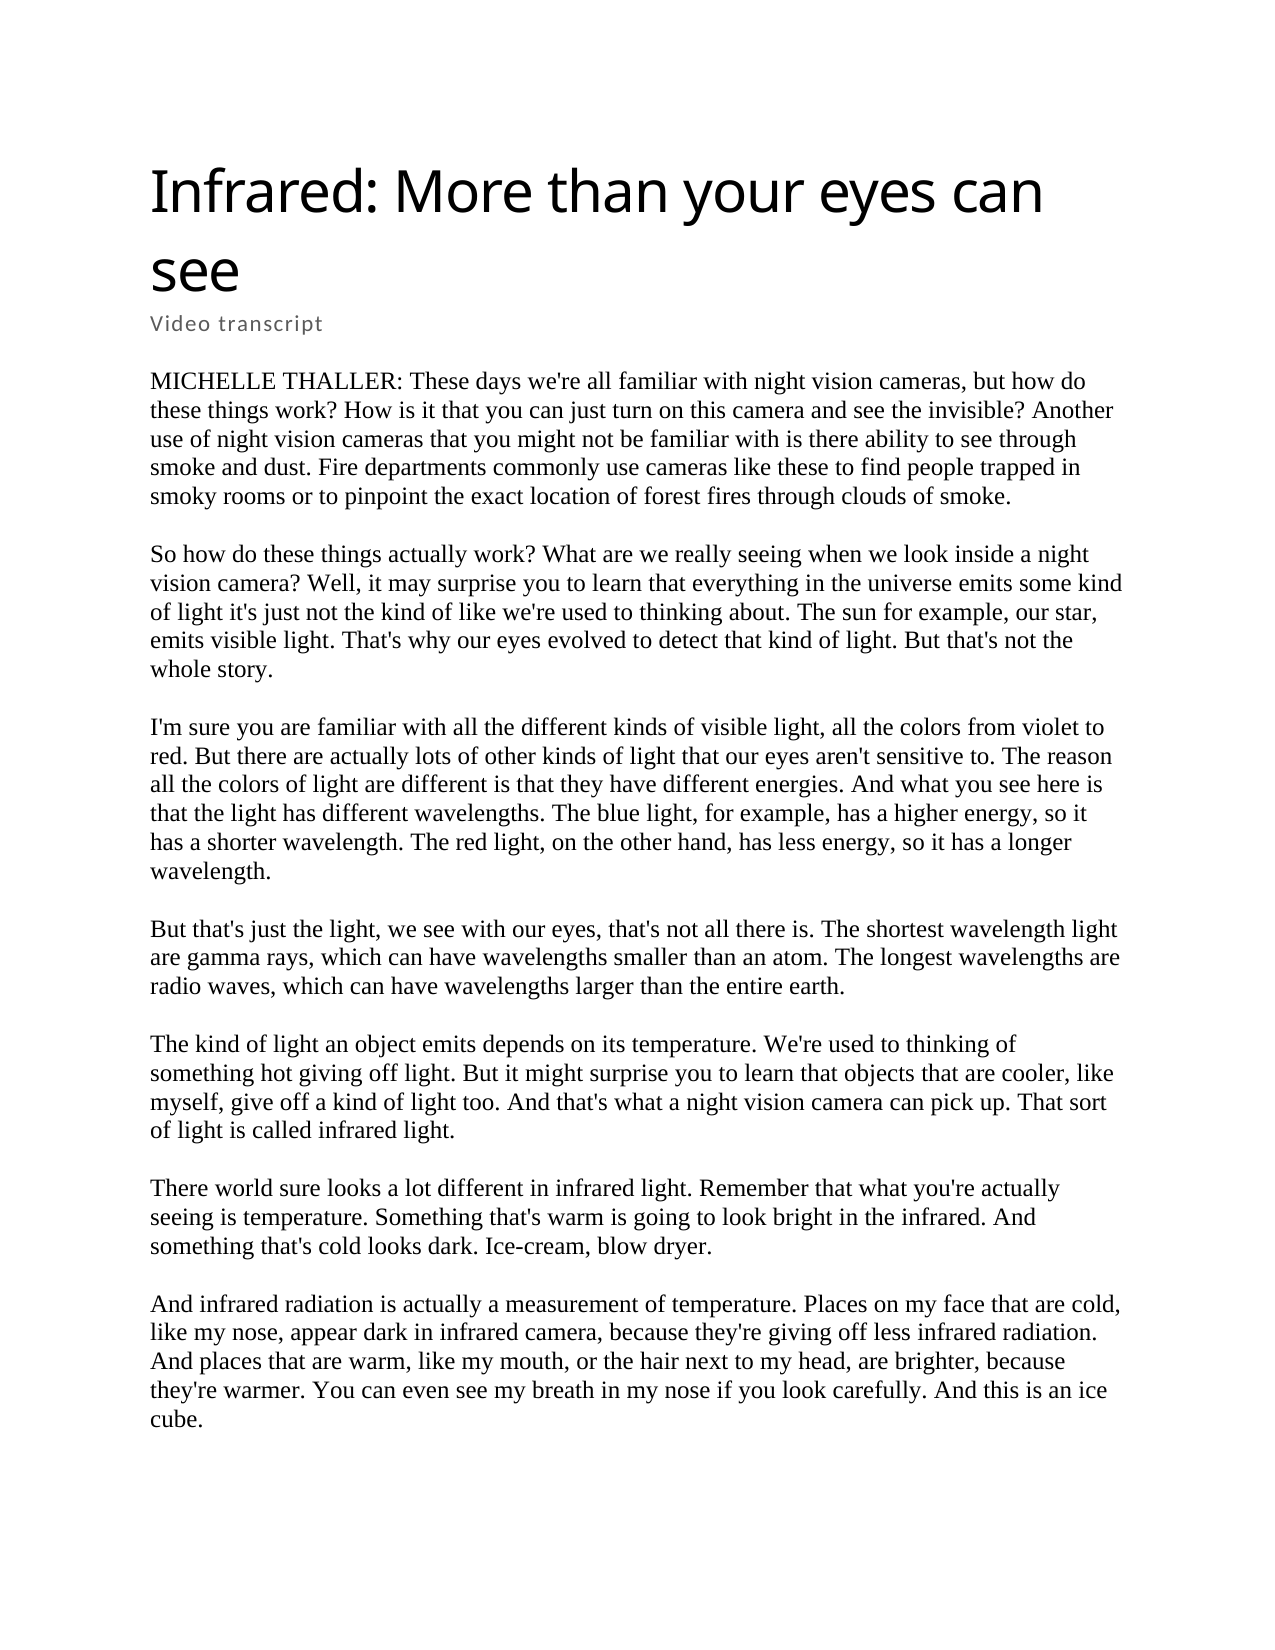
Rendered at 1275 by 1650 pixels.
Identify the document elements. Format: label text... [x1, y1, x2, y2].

subtitle Video transcript [150, 309, 1125, 337]
text The kind of light an object emits depends on its temperature. We're used to thinking of something hot giving off light. But it might surprise you to learn that objects that are cooler, like myself, give off a kind of light too. And that's what a night vision camera can pick up. That sort of light is called infrared light. [150, 1029, 1125, 1144]
text And infrared radiation is actually a measurement of temperature. Places on my face that are cold, like my nose, appear dark in infrared camera, because they're giving off less infrared radiation. And places that are warm, like my mouth, or the hair next to my head, are brighter, because they're warmer. You can even see my breath in my nose if you look carefully. And this is an ice cube. [150, 1289, 1125, 1432]
text I'm sure you are familiar with all the different kinds of visible light, all the colors from violet to red. But there are actually lots of other kinds of light that our eyes aren't sensitive to. The reason all the colors of light are different is that they have different energies. And what you see here is that the light has different wavelengths. The blue light, for example, has a higher energy, so it has a shorter wavelength. The red light, on the other hand, has less energy, so it has a longer wavelength. [150, 712, 1125, 884]
text So how do these things actually work? What are we really seeing when we look inside a night vision camera? Well, it may surprise you to learn that everything in the universe emits some kind of light it's just not the kind of like we're used to thinking about. The sun for example, our star, emits visible light. That's why our eyes evolved to detect that kind of light. But that's not the whole story. [150, 539, 1125, 683]
text But that's just the light, we see with our eyes, that's not all there is. The shortest wavelength light are gamma rays, which can have wavelengths smaller than an atom. The longest wavelengths are radio waves, which can have wavelengths larger than the entire earth. [150, 914, 1125, 1000]
title Infrared: More than your eyes can see [150, 150, 1125, 309]
text There world sure looks a lot different in infrared light. Remember that what you're actually seeing is temperature. Something that's warm is going to look bright in the infrared. And something that's cold looks dark. Ice-cream, blow dryer. [150, 1173, 1125, 1259]
text MICHELLE THALLER: These days we're all familiar with night vision cameras, but how do these things work? How is it that you can just turn on this camera and see the invisible? Another use of night vision cameras that you might not be familiar with is there ability to see through smoke and dust. Fire departments commonly use cameras like these to find people trapped in smoky rooms or to pinpoint the exact location of forest fires through clouds of smoke. [150, 366, 1125, 510]
